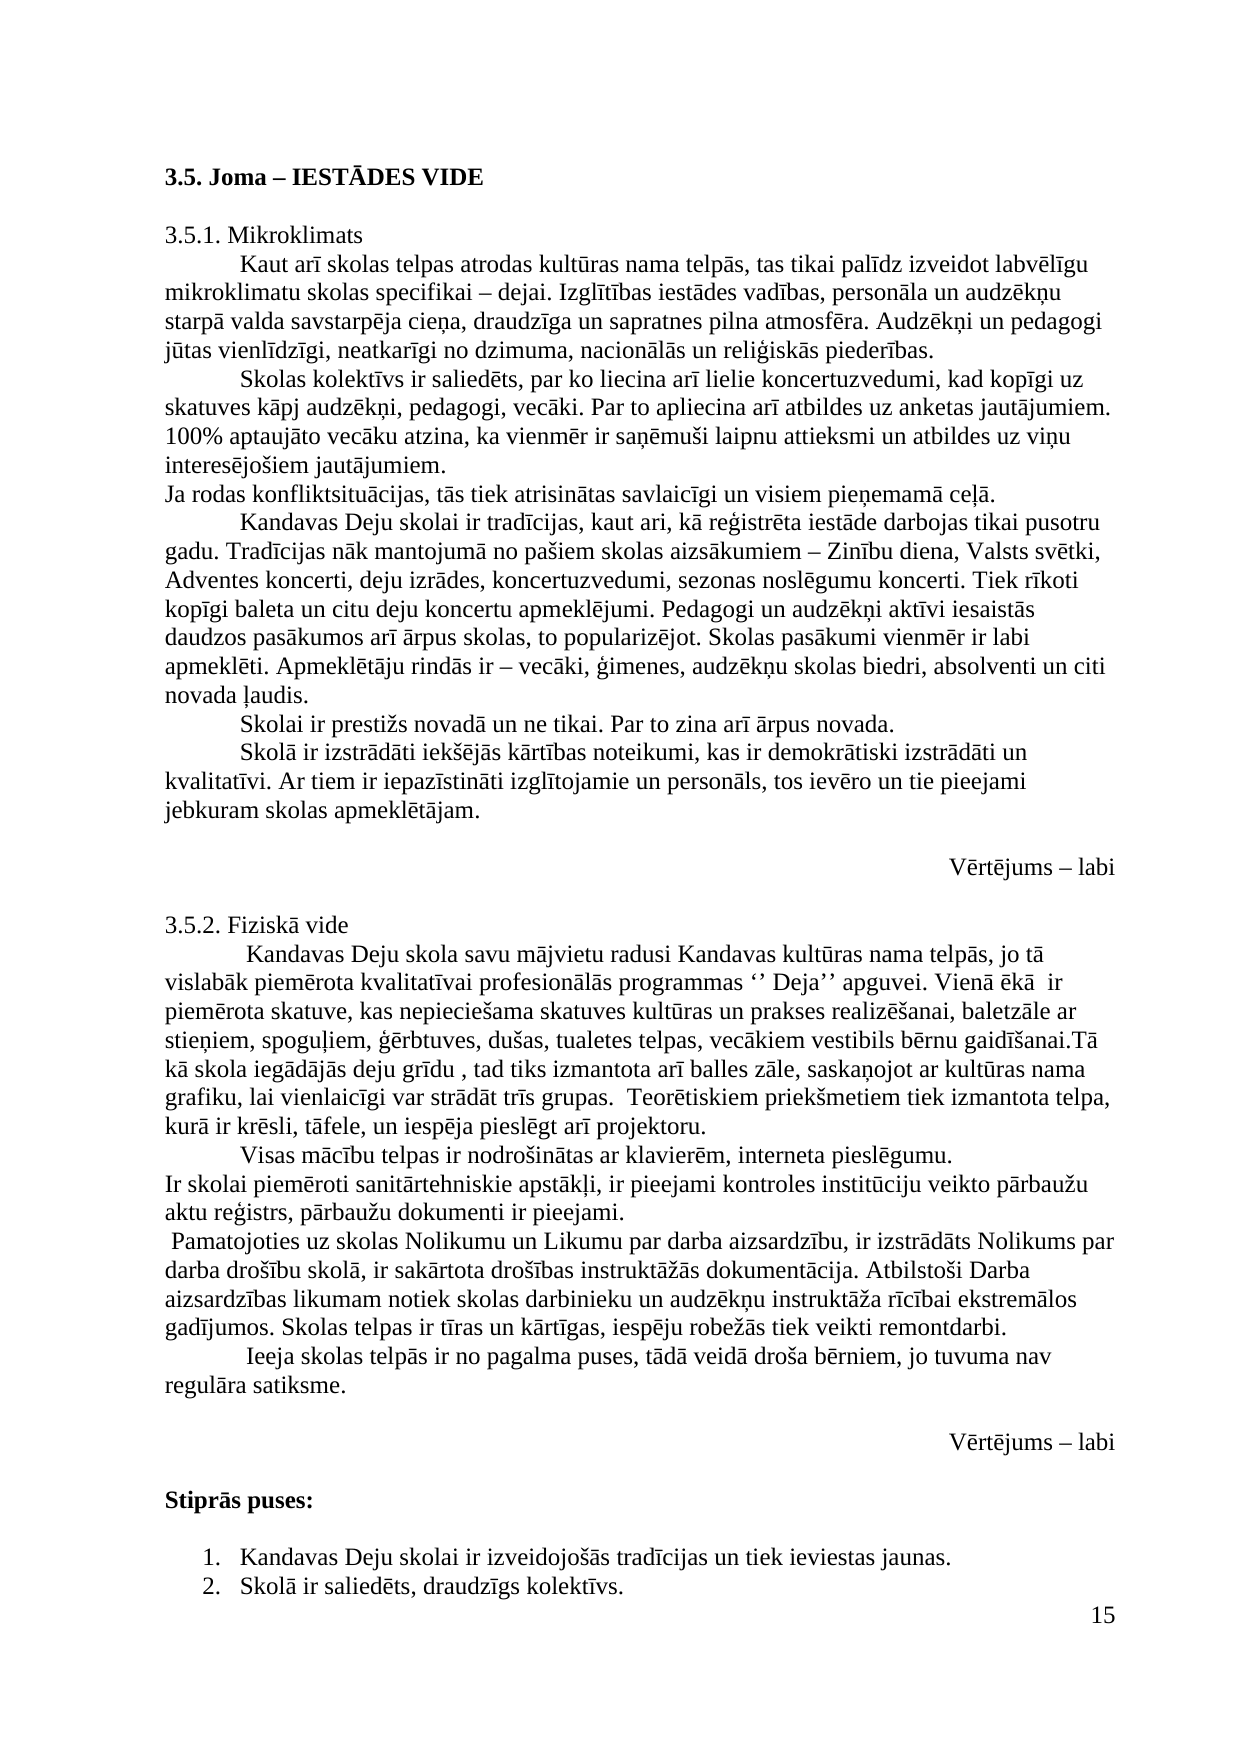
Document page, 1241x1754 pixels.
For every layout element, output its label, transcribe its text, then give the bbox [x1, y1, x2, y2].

text 3.5. Joma – IESTĀDES VIDE [164, 162, 1115, 191]
text Vērtējums – labi [164, 1427, 1115, 1456]
text Kaut arī skolas telpas atrodas kultūras nama telpās, tas tikai palīdz izveidot labvēlīgu mikroklimatu skolas specifikai – dejai. Izglītības iestādes vadības, personāla un audzēkņu starpā valda savstarpēja cieņa, draudzīga un sapratnes pilna atmosfēra. Audzēkņi un pedagogi jūtas vienlīdzīgi, neatkarīgi no dzimuma, nacionālās un reliģiskās piederības. [164, 249, 1115, 364]
text Visas mācību telpas ir nodrošinātas ar klavierēm, interneta pieslēgumu. [164, 1140, 1115, 1169]
text Skolas kolektīvs ir saliedēts, par ko liecina arī lielie koncertuzvedumi, kad kopīgi uz skatuves kāpj audzēkņi, pedagogi, vecāki. Par to apliecina arī atbildes uz anketas jautājumiem. [164, 364, 1115, 421]
text 3.5.2. Fiziskā vide [164, 910, 1115, 939]
text Vērtējums – labi [164, 852, 1115, 881]
list Skolā ir saliedēts, draudzīgs kolektīvs. [202, 1571, 1115, 1600]
text Ir skolai piemēroti sanitārtehniskie apstākļi, ir pieejami kontroles institūciju veikto pārbaužu aktu reģistrs, pārbaužu dokumenti ir pieejami. [164, 1169, 1115, 1226]
text Kandavas Deju skolai ir tradīcijas, kaut ari, kā reģistrēta iestāde darbojas tikai pusotru gadu. Tradīcijas nāk mantojumā no pašiem skolas aizsākumiem – Zinību diena, Valsts svētki, Adventes koncerti, deju izrādes, koncertuzvedumi, sezonas noslēgumu koncerti. Tiek rīkoti kopīgi baleta un citu deju koncertu apmeklējumi. Pedagogi un audzēkņi aktīvi iesaistās daudzos pasākumos arī ārpus skolas, to popularizējot. Skolas pasākumi vienmēr ir labi apmeklēti. Apmeklētāju rindās ir – vecāki, ģimenes, audzēkņu skolas biedri, absolventi un citi novada ļaudis. [164, 507, 1115, 709]
text Skolai ir prestižs novadā un ne tikai. Par to zina arī ārpus novada. [164, 709, 1115, 737]
list Kandavas Deju skolai ir izveidojošās tradīcijas un tiek ieviestas jaunas. [202, 1542, 1115, 1571]
text 100% aptaujāto vecāku atzina, ka vienmēr ir saņēmuši laipnu attieksmi un atbildes uz viņu interesējošiem jautājumiem. [164, 421, 1115, 479]
text Kandavas Deju skola savu mājvietu radusi Kandavas kultūras nama telpās, jo tā vislabāk piemērota kvalitatīvai profesionālās programmas ‘’ Deja’’ apguvei. Vienā ēkā ir piemērota skatuve, kas nepieciešama skatuves kultūras un prakses realizēšanai, baletzāle ar stieņiem, spoguļiem, ģērbtuves, dušas, tualetes telpas, vecākiem vestibils bērnu gaidīšanai.Tā kā skola iegādājās deju grīdu , tad tiks izmantota arī balles zāle, saskaņojot ar kultūras nama grafiku, lai vienlaicīgi var strādāt trīs grupas. Teorētiskiem priekšmetiem tiek izmantota telpa, kurā ir krēsli, tāfele, un iespēja pieslēgt arī projektoru. [164, 939, 1115, 1140]
text Ieeja skolas telpās ir no pagalma puses, tādā veidā droša bērniem, jo tuvuma nav regulāra satiksme. [164, 1341, 1115, 1399]
text Skolā ir izstrādāti iekšējās kārtības noteikumi, kas ir demokrātiski izstrādāti un kvalitatīvi. Ar tiem ir iepazīstināti izglītojamie un personāls, tos ievēro un tie pieejami jebkuram skolas apmeklētājam. [164, 737, 1115, 824]
text Ja rodas konfliktsituācijas, tās tiek atrisinātas savlaicīgi un visiem pieņemamā ceļā. [164, 479, 1115, 507]
text Pamatojoties uz skolas Nolikumu un Likumu par darba aizsardzību, ir izstrādāts Nolikums par darba drošību skolā, ir sakārtota drošības instruktāžās dokumentācija. Atbilstoši Darba aizsardzības likumam notiek skolas darbinieku un audzēkņu instruktāža rīcībai ekstremālos gadījumos. Skolas telpas ir tīras un kārtīgas, iespēju robežās tiek veikti remontdarbi. [164, 1226, 1115, 1341]
text 3.5.1. Mikroklimats [164, 220, 1115, 249]
text Stiprās puses: [164, 1485, 1115, 1514]
